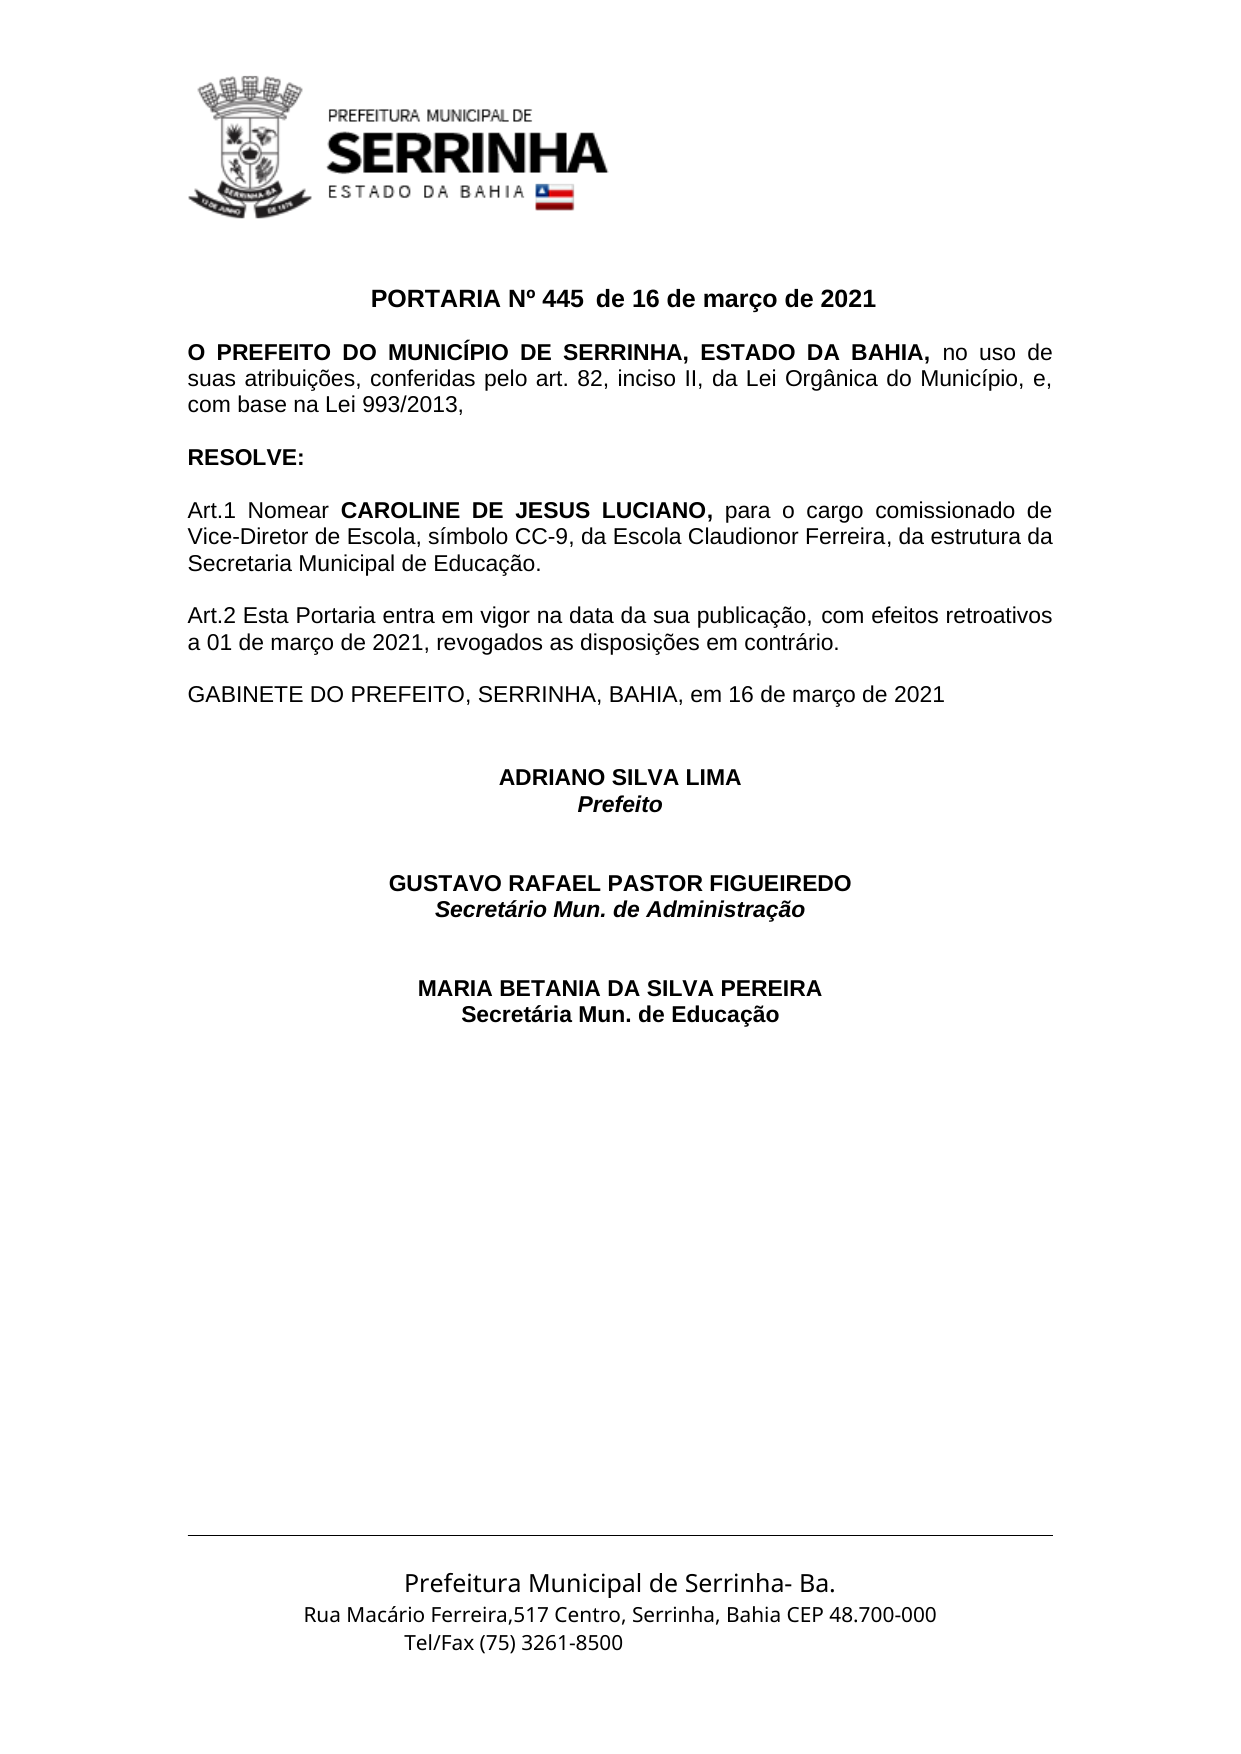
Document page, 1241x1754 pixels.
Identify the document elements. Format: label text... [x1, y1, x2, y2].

text GABINETE DO PREFEITO, SERRINHA, BAHIA, em 16 de março de 2021 [187, 681, 1053, 708]
text PORTARIA Nº 445 de 16 de março de 2021 [187, 284, 1053, 312]
text Secretário Mun. de Administração [187, 896, 1053, 922]
text O PREFEITO DO MUNICÍPIO DE SERRINHA, ESTADO DA BAHIA, no uso de suas atribuições, conferidas pelo art. 82, inciso II, da Lei Orgânica do Município, e, com base na Lei 993/2013, [187, 339, 1053, 418]
text Art.2 Esta Portaria entra em vigor na data da sua publicação, com efeitos retroativos a 01 de março de 2021, revogados as disposições em contrário. [187, 602, 1053, 655]
text RESOLVE: [187, 444, 1053, 471]
text GUSTAVO RAFAEL PASTOR FIGUEIREDO [187, 870, 1053, 896]
text MARIA BETANIA DA SILVA PEREIRA [187, 975, 1053, 1001]
text Prefeito [187, 791, 1053, 817]
text Art.1 Nomear CAROLINE DE JESUS LUCIANO, para o cargo comissionado de Vice-Diretor de Escola, símbolo CC-9, da Escola Claudionor Ferreira, da estrutura da Secretaria Municipal de Educação. [187, 497, 1053, 576]
picture [187, 73, 609, 222]
text Secretária Mun. de Educação [187, 1001, 1053, 1028]
text ADRIANO SILVA LIMA [187, 764, 1053, 791]
